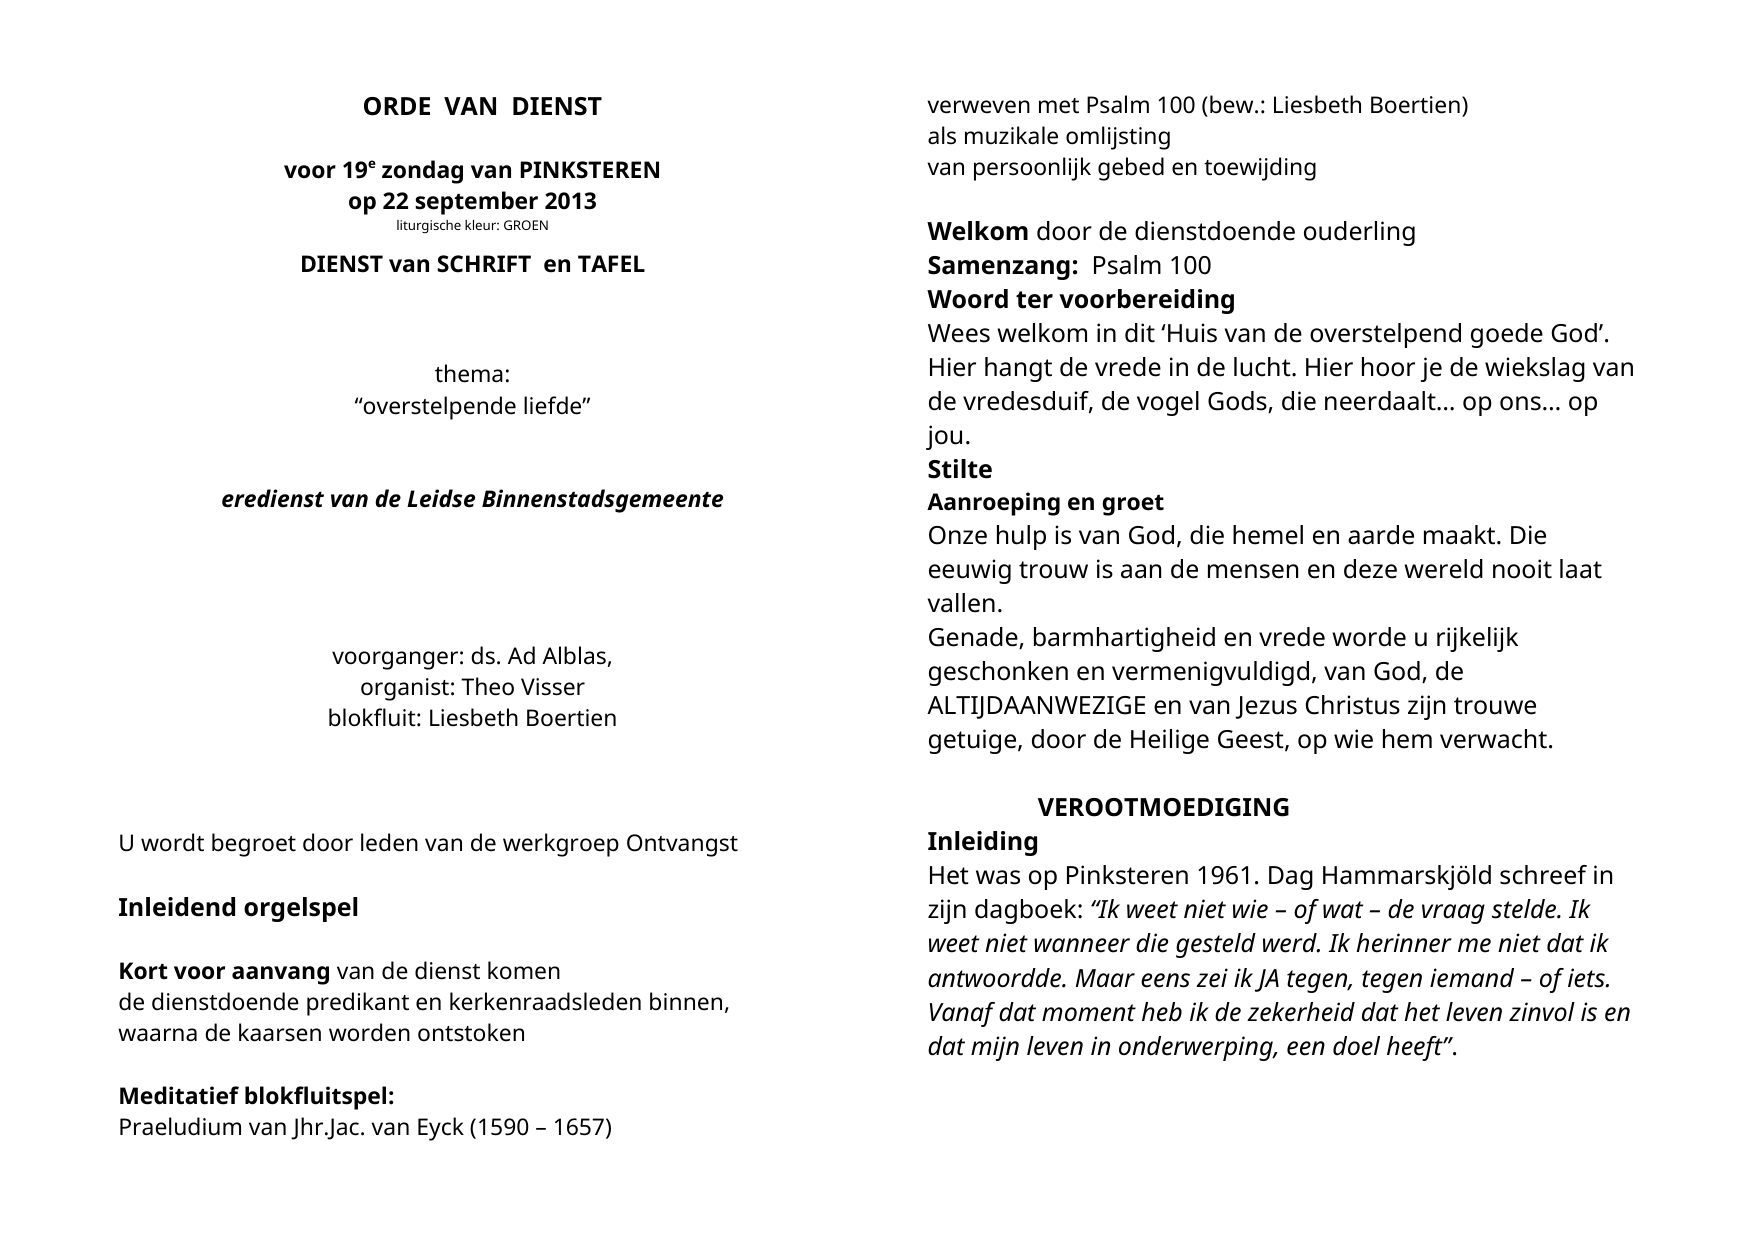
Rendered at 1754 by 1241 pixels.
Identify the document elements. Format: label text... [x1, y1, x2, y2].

text op 22 september 2013 [118, 185, 827, 216]
text liturgische kleur: GROEN [118, 216, 827, 248]
text Praeludium van Jhr.Jac. van Eyck (1590 – 1657) [118, 1111, 827, 1142]
text als muzikale omlijsting [927, 120, 1636, 151]
text Meditatief blokfluitspel: [118, 1080, 827, 1111]
text “overstelpende liefde” [118, 389, 827, 421]
text U wordt begroet door leden van de werkgroep Ontvangst [118, 827, 827, 858]
text thema: [118, 358, 827, 389]
text Woord ter voorbereiding [927, 282, 1636, 316]
text Genade, barmhartigheid en vrede worde u rijkelijk geschonken en vermenigvuldigd, van God, de ALTIJDAANWEZIGE en van Jezus Christus zijn trouwe getuige, door de Heilige Geest, op wie hem verwacht. [927, 619, 1636, 756]
text Het was op Pinksteren 1961. Dag Hammarskjöld schreef in zijn dagboek: “Ik weet niet wie – of wat – de vraag stelde. Ik weet niet wanneer die gesteld werd. Ik herinner me niet dat ik antwoordde. Maar eens zei ik JA tegen, tegen iemand – of iets. Vanaf dat moment heb ik de zekerheid dat het leven zinvol is en dat mijn leven in onderwerping, een doel heeft”. [927, 858, 1636, 1062]
text Inleiding [927, 824, 1636, 858]
text Welkom door de dienstdoende ouderling [927, 214, 1636, 248]
subtitle Inleidend orgelspel [118, 889, 827, 924]
text van persoonlijk gebed en toewijding [927, 151, 1636, 182]
title ORDE VAN DIENST [118, 89, 827, 123]
text Kort voor aanvang van de dienst komen [118, 955, 827, 986]
text Onze hulp is van God, die hemel en aarde maakt. Die eeuwig trouw is aan de mensen en deze wereld nooit laat vallen. [927, 517, 1636, 619]
text organist: Theo Visser [118, 671, 827, 702]
text blokfluit: Liesbeth Boertien [118, 702, 827, 733]
text voorganger: ds. Ad Alblas, [118, 639, 827, 671]
text de dienstdoende predikant en kerkenraadsleden binnen, [118, 986, 827, 1017]
text eredienst van de Leidse Binnenstadsgemeente [118, 483, 827, 514]
subtitle VEROOTMOEDIGING [927, 790, 1636, 824]
text waarna de kaarsen worden ontstoken [118, 1017, 827, 1049]
text Stilte [927, 452, 1636, 486]
text Samenzang: Psalm 100 [927, 248, 1636, 282]
text Wees welkom in dit ‘Huis van de overstelpend goede God’. Hier hangt de vrede in de lucht. Hier hoor je de wiekslag van de vredesduif, de vogel Gods, die neerdaalt… op ons… op jou. [927, 316, 1636, 452]
text Aanroeping en groet [927, 486, 1636, 517]
text voor 19e zondag van PINKSTEREN [118, 154, 827, 185]
text verweven met Psalm 100 (bew.: Liesbeth Boertien) [927, 89, 1636, 120]
text DIENST van SCHRIFT en TAFEL [118, 248, 827, 279]
